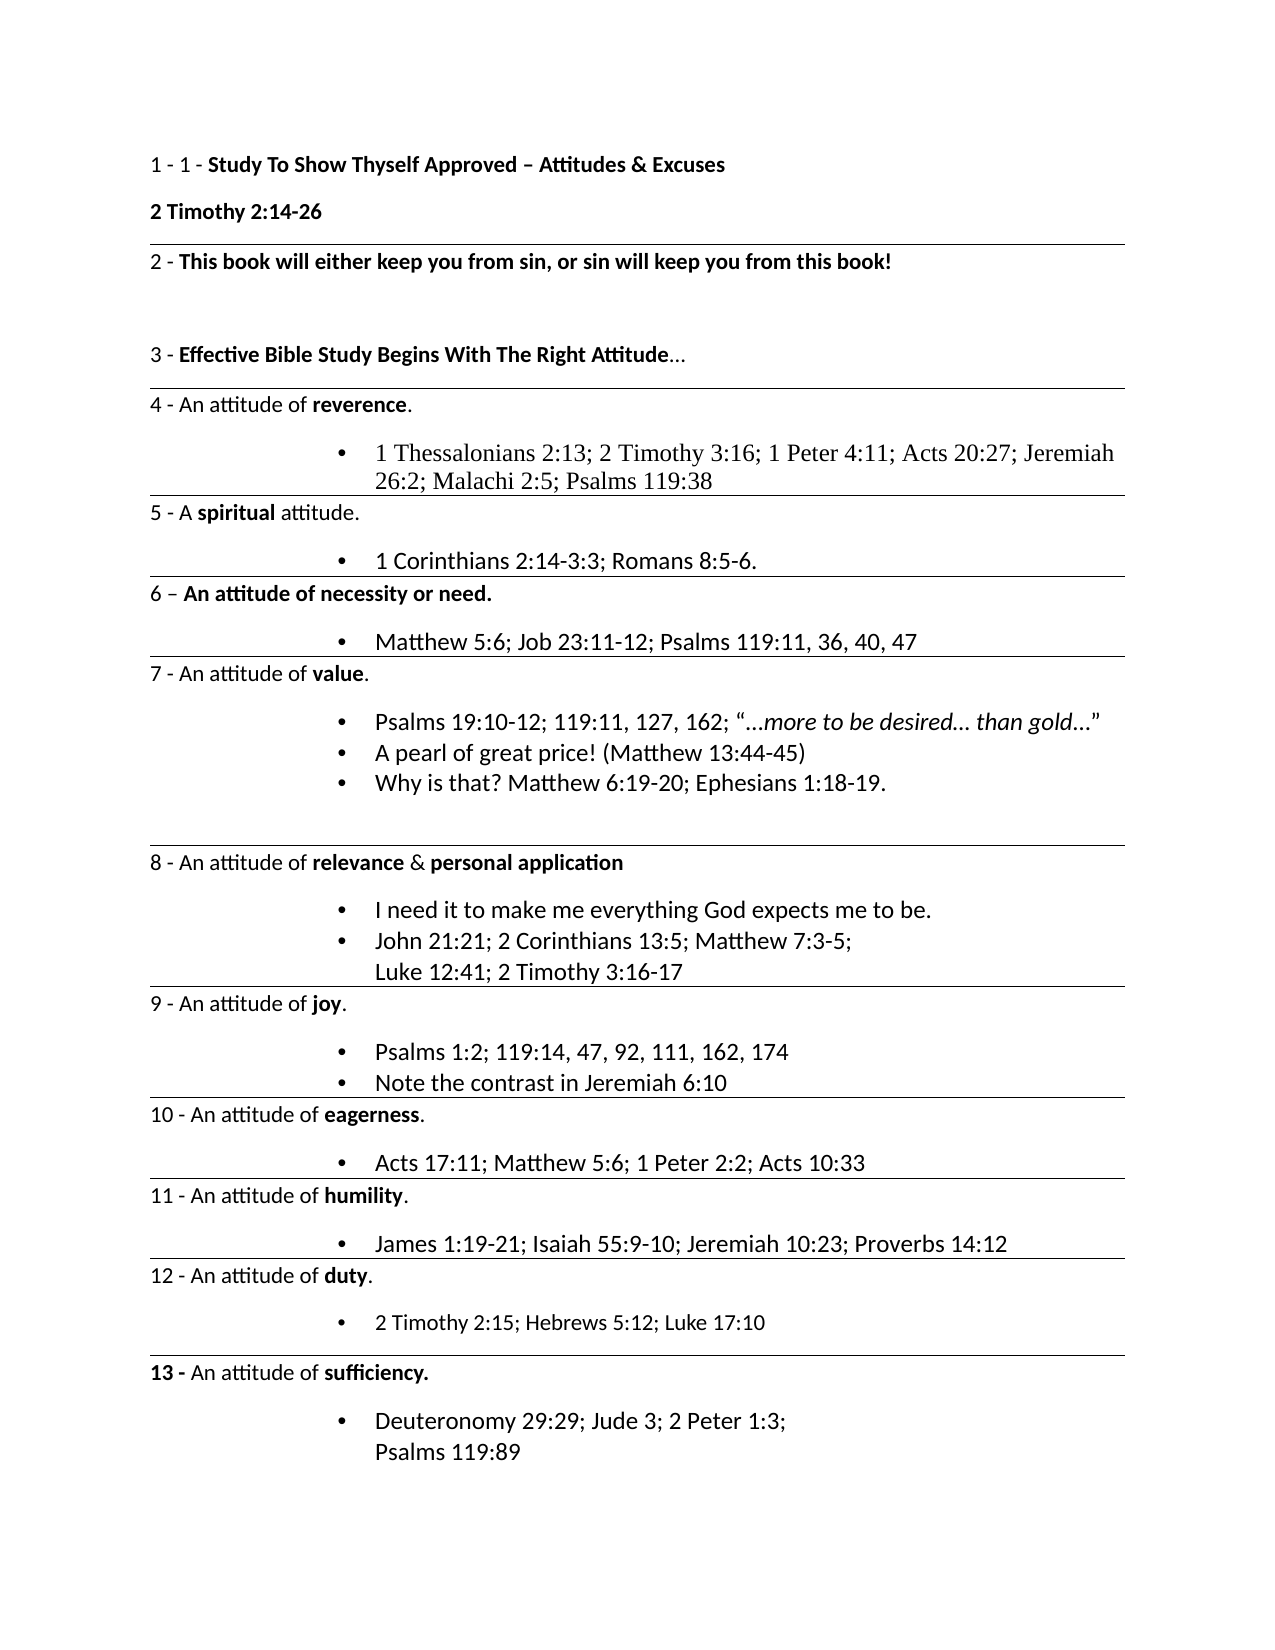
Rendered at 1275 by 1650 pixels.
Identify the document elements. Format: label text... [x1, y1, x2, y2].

list I need it to make me everything God expects me to be. [337, 894, 1125, 925]
text 6 – An attitude of necessity or need. [150, 577, 1125, 607]
list 1 Corinthians 2:14-3:3; Romans 8:5-6. [337, 545, 1125, 576]
list John 21:21; 2 Corinthians 13:5; Matthew 7:3-5; Luke 12:41; 2 Timothy 3:16-17 [337, 925, 1125, 986]
list 1 Thessalonians 2:13; 2 Timothy 3:16; 1 Peter 4:11; Acts 20:27; Jeremiah 26:2; Malachi 2:5; Psalms 119:38 [337, 437, 1125, 495]
list A pearl of great price! (Matthew 13:44-45) [337, 737, 1125, 767]
text 8 - An attitude of relevance & personal application [150, 846, 1125, 876]
text 7 - An attitude of value. [150, 657, 1125, 687]
text 1 - 1 - Study To Show Thyself Approved – Attitudes & Excuses [150, 150, 1125, 178]
text 4 - An attitude of reverence. [150, 389, 1125, 419]
text 2 Timothy 2:14-26 [150, 197, 1125, 225]
text 13 - An attitude of sufficiency. [150, 1356, 1125, 1386]
list Why is that? Matthew 6:19-20; Ephesians 1:18-19. [337, 767, 1125, 798]
text 2 - This book will either keep you from sin, or sin will keep you from this book! [150, 245, 1125, 275]
text 3 - Effective Bible Study Begins With The Right Attitude… [150, 341, 1125, 369]
list Psalms 1:2; 119:14, 47, 92, 111, 162, 174 [337, 1036, 1125, 1067]
list Psalms 19:10-12; 119:11, 127, 162; “…more to be desired… than gold…” [337, 706, 1125, 737]
text 5 - A spiritual attitude. [150, 496, 1125, 526]
text 9 - An attitude of joy. [150, 987, 1125, 1017]
text 11 - An attitude of humility. [150, 1179, 1125, 1209]
list James 1:19-21; Isaiah 55:9-10; Jeremiah 10:23; Proverbs 14:12 [337, 1228, 1125, 1258]
list Matthew 5:6; Job 23:11-12; Psalms 119:11, 36, 40, 47 [337, 626, 1125, 656]
text 10 - An attitude of eagerness. [150, 1098, 1125, 1128]
list Acts 17:11; Matthew 5:6; 1 Peter 2:2; Acts 10:33 [337, 1147, 1125, 1178]
list 2 Timothy 2:15; Hebrews 5:12; Luke 17:10 [337, 1308, 1125, 1336]
list Note the contrast in Jeremiah 6:10 [337, 1067, 1125, 1097]
list Deuteronomy 29:29; Jude 3; 2 Peter 1:3; Psalms 119:89 [337, 1405, 1125, 1466]
text 12 - An attitude of duty. [150, 1259, 1125, 1289]
